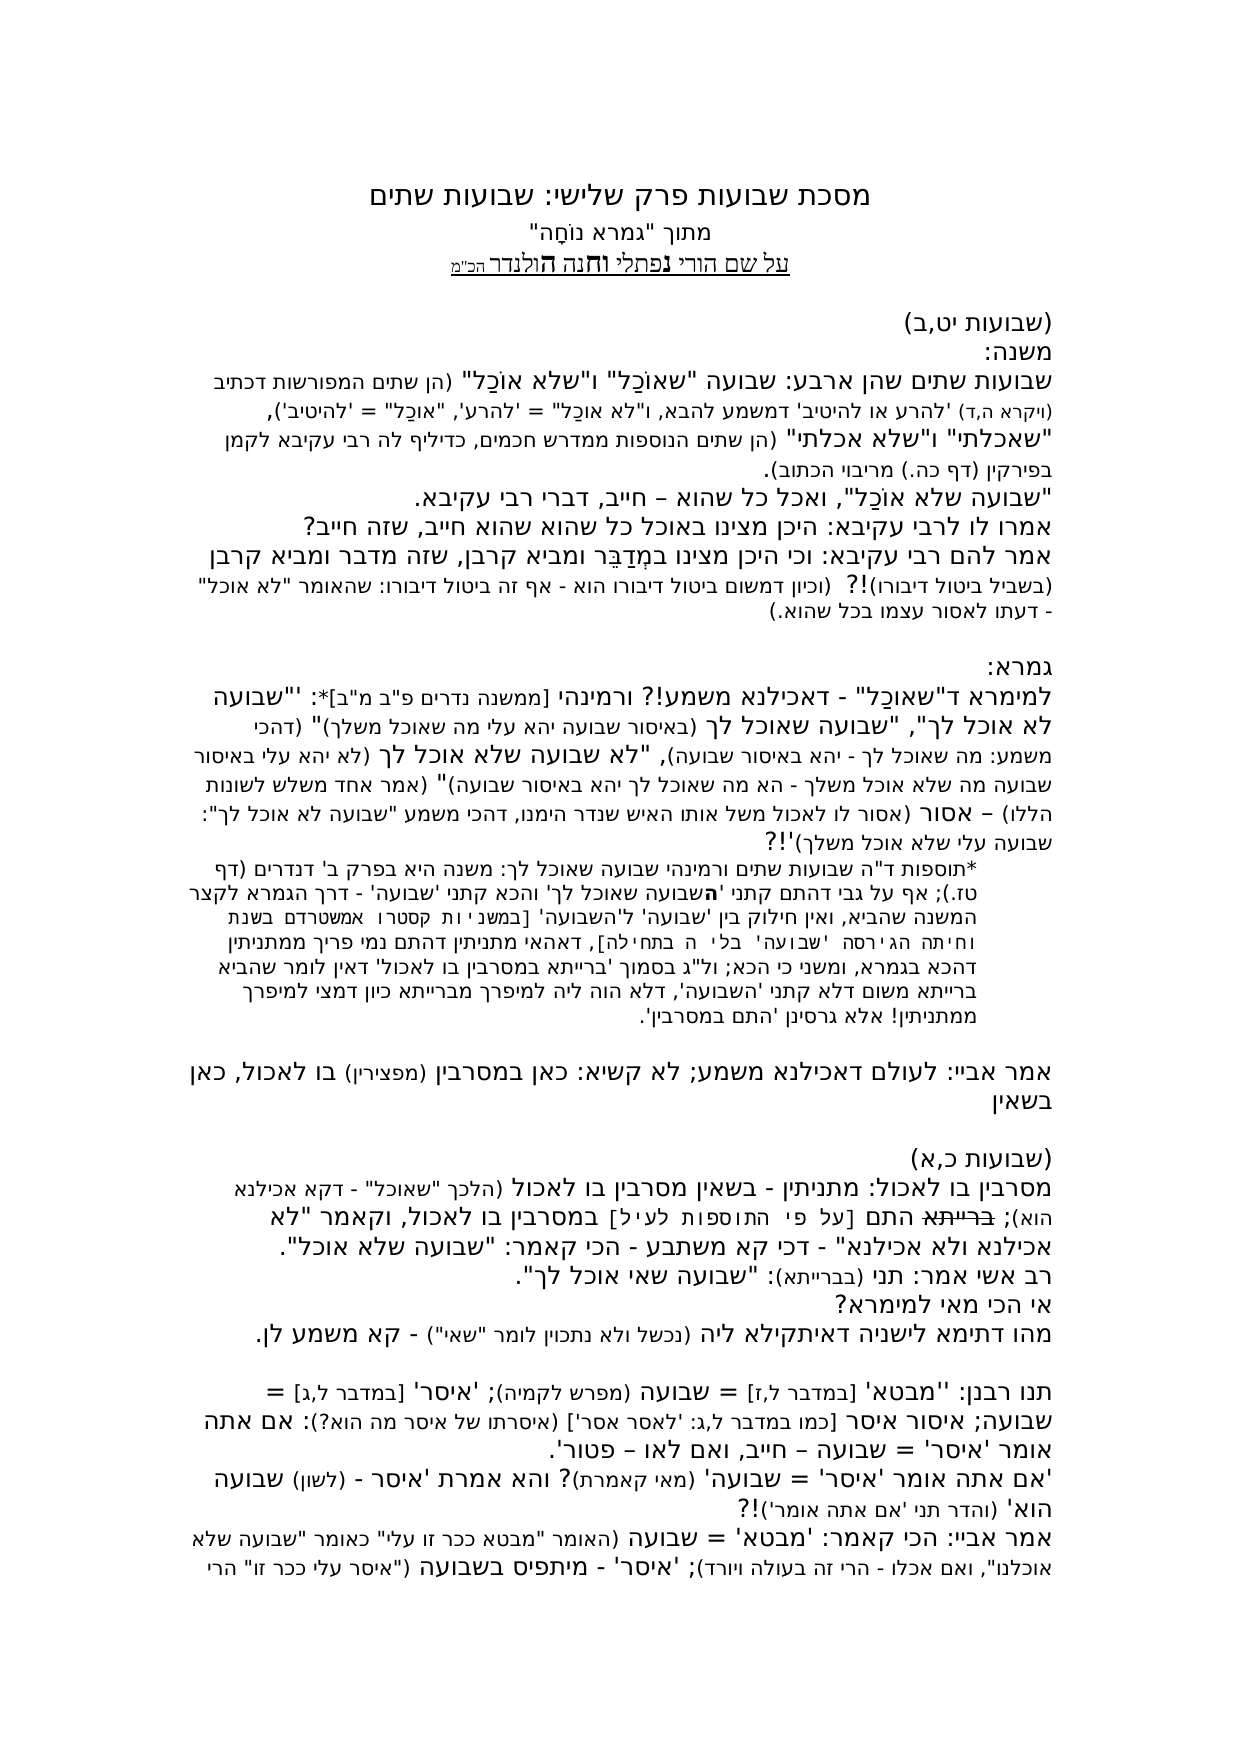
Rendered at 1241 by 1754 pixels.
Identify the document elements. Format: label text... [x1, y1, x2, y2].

text רב אשי אמר: תני (בברייתא): "שבועה שאי אוכל לך". [187, 1261, 1053, 1290]
text גמרא: [187, 653, 1053, 682]
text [187, 1523, 1053, 1581]
text מסרבין בו לאכול: מתניתין - בשאין מסרבין בו לאכול (הלכך "שאוכל" - דקא אכילנא הוא); ברייתא התם [על פי התוספות לעיל] במסרבין בו לאכול, וקאמר "לא אכילנא ולא אכילנא" - דכי קא משתבע - הכי קאמר: "שבועה שלא אוכל". [187, 1173, 1053, 1261]
text מתוך "גמרא נוֹחָה" [187, 219, 1053, 246]
text אמרו לו לרבי עקיבא: היכן מצינו באוכל כל שהוא שהוא חייב, שזה חייב? [187, 512, 1053, 541]
text "שבועה שלא אוֹכַל", ואכל כל שהוא – חייב, דברי רבי עקיבא. [187, 483, 1053, 512]
text למימרא ד"שאוכַל" - דאכילנא משמע!? ורמינהי [ממשנה נדרים פ"ב מ"ב]*: '"שבועה לא אוכל לך", "שבועה שאוכל לך (באיסור שבועה יהא עלי מה שאוכל משלך)" (דהכי משמע: מה שאוכל לך - יהא באיסור שבועה), "לא שבועה שלא אוכל לך (לא יהא עלי באיסור שבועה מה שלא אוכל משלך - הא מה שאוכל לך יהא באיסור שבועה)" (אמר אחד משלש לשונות הללו) – אסור (אסור לו לאכול משל אותו האיש שנדר הימנו, דהכי משמע "שבועה לא אוכל לך": שבועה עלי שלא אוכל משלך)'!? [187, 682, 1053, 857]
text שבועות שתים שהן ארבע: שבועה "שאוֹכַל" ו"שלא אוֹכַל" (הן שתים המפורשות דכתיב (ויקרא ה,ד) 'להרע או להיטיב' דמשמע להבא, ו"לא אוכַל" = 'להרע', "אוכַל" = 'להיטיב'), "שאכלתי" ו"שלא אכלתי" (הן שתים הנוספות ממדרש חכמים, כדיליף לה רבי עקיבא לקמן בפירקין (דף כה.) מריבוי הכתוב). [187, 366, 1053, 483]
text (שבועות כ,א) [187, 1144, 1053, 1173]
text תנו רבנן: ''מבטא' [במדבר ל,ז] = שבועה (מפרש לקמיה); 'איסר' [במדבר ל,ג] = שבועה; איסור איסר [כמו במדבר ל,ג: 'לאסר אסר'] (איסרתו של איסר מה הוא?): אם אתה אומר 'איסר' = שבועה – חייב, ואם לאו – פטור'. [187, 1377, 1053, 1465]
text אי הכי מאי למימרא? [187, 1290, 1053, 1319]
text על שם הורי נפתלי וחנה הולנדר הכ"מ [187, 246, 1053, 279]
text *תוספות ד"ה שבועות שתים ורמינהי שבועה שאוכל לך: משנה היא בפרק ב' דנדרים (דף טז.); אף על גבי דהתם קתני 'השבועה שאוכל לך' והכא קתני 'שבועה' - דרך הגמרא לקצר המשנה שהביא, ואין חילוק בין 'שבועה' ל'השבועה' [במשניות קסטרו אמשטרדם בשנת וחיתה הגירסה 'שבועה' בלי ה בתחילה], דאהאי מתניתין דהתם נמי פריך ממתניתין דהכא בגמרא, ומשני כי הכא; ול"ג בסמוך 'ברייתא במסרבין בו לאכול' דאין לומר שהביא ברייתא משום דלא קתני 'השבועה', דלא הוה ליה למיפרך מברייתא כיון דמצי למיפרך ממתניתין! אלא גרסינן 'התם במסרבין'. [187, 857, 978, 1028]
text 'אם אתה אומר 'איסר' = שבועה' (מאי קאמרת)? והא אמרת 'איסר - (לשון) שבועה הוא' (והדר תני 'אם אתה אומר')!? [187, 1465, 1053, 1523]
text מסכת שבועות פרק שלישי: שבועות שתים [187, 179, 1053, 213]
text אמר אביי: לעולם דאכילנא משמע; לא קשיא: כאן במסרבין (מפצירין) בו לאכול, כאן בשאין [187, 1057, 1053, 1115]
text משנה: [187, 337, 1053, 366]
text אמר להם רבי עקיבא: וכי היכן מצינו במְדַבֵּר ומביא קרבן, שזה מדבר ומביא קרבן (בשביל ביטול דיבורו)!? (וכיון דמשום ביטול דיבורו הוא - אף זה ביטול דיבורו: שהאומר "לא אוכל" - דעתו לאסור עצמו בכל שהוא.) [187, 541, 1053, 624]
text מהו דתימא לישניה דאיתקילא ליה (נכשל ולא נתכוין לומר "שאי") - קא משמע לן. [187, 1319, 1053, 1348]
text (שבועות יט,ב) [187, 308, 1053, 337]
